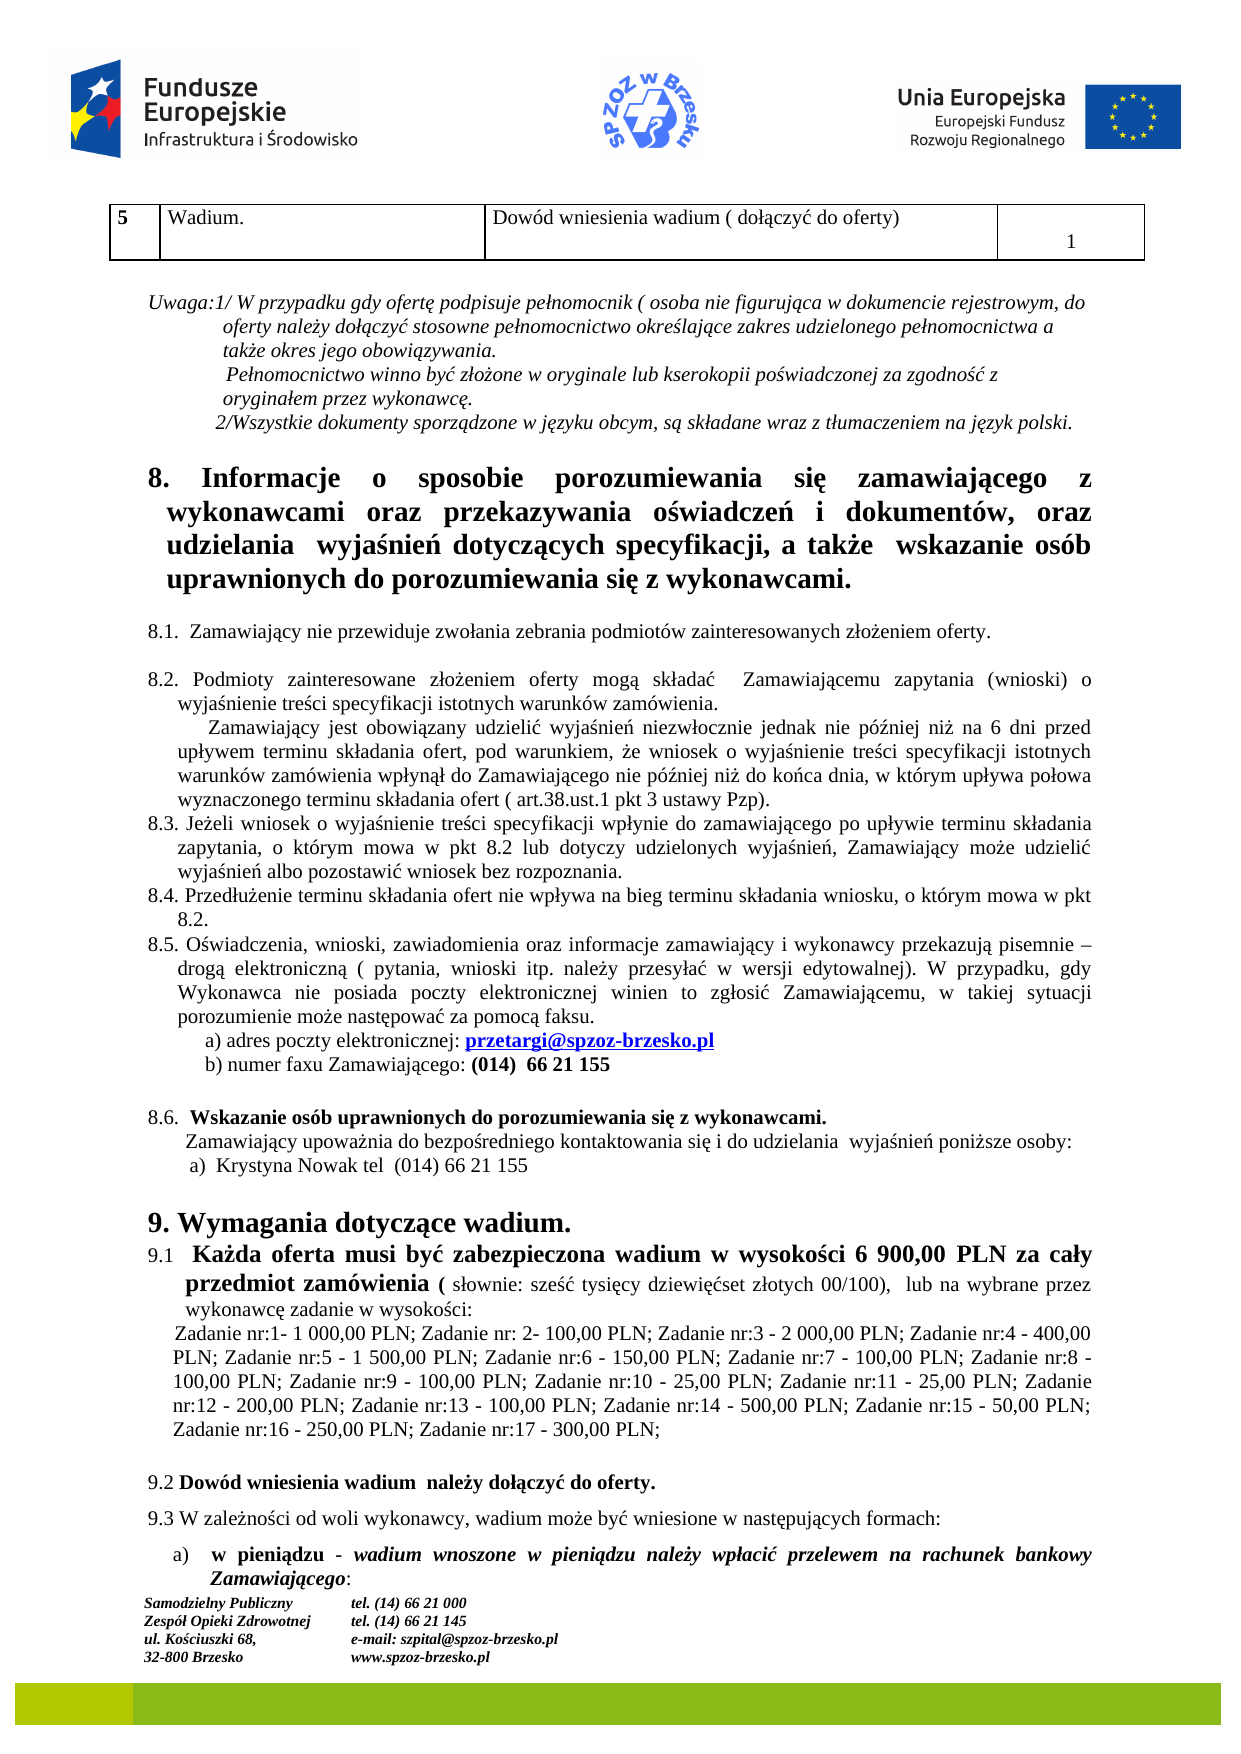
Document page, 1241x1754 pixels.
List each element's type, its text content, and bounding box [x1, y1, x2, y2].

text 9. Wymagania dotyczące wadium. [148, 1206, 1093, 1239]
text 8.5. Oświadczenia, wnioski, zawiadomienia oraz informacje zamawiający i wykonawcy przekazują pisemnie – drogą elektroniczną ( pytania, wnioski itp. należy przesyłać w wersji edytowalnej). W przypadku, gdy Wykonawca nie posiada poczty elektronicznej winien to zgłosić Zamawiającemu, w takiej sytuacji porozumienie może następować za pomocą faksu. [148, 931, 1093, 1028]
text Zamawiający jest obowiązany udzielić wyjaśnień niezwłocznie jednak nie później niż na 6 dni przed upływem terminu składania ofert, pod warunkiem, że wniosek o wyjaśnienie treści specyfikacji istotnych warunków zamówienia wpłynął do Zamawiającego nie później niż do końca dnia, w którym upływa połowa wyznaczonego terminu składania ofert ( art.38.ust.1 pkt 3 ustawy Pzp). [148, 715, 1093, 811]
text 9.1 Każda oferta musi być zabezpieczona wadium w wysokości 6 900,00 PLN za cały przedmiot zamówienia ( słownie: sześć tysięcy dziewięćset złotych 00/100), lub na wybrane przez wykonawcę zadanie w wysokości: [148, 1239, 1093, 1321]
text Pełnomocnictwo winno być złożone w oryginale lub kserokopii poświadczonej za zgodność z oryginałem przez wykonawcę. [148, 362, 1093, 410]
text 8. Informacje o sposobie porozumiewania się zamawiającego z wykonawcami oraz przekazywania oświadczeń i dokumentów, oraz udzielania wyjaśnień dotyczących specyfikacji, a także wskazanie osób uprawnionych do porozumiewania się z wykonawcami. [148, 460, 1093, 594]
text 8.3. Jeżeli wniosek o wyjaśnienie treści specyfikacji wpłynie do zamawiającego po upływie terminu składania zapytania, o którym mowa w pkt 8.2 lub dotyczy udzielonych wyjaśnień, Zamawiający może udzielić wyjaśnień albo pozostawić wniosek bez rozpoznania. [148, 811, 1093, 883]
picture [598, 58, 702, 162]
text 8.4. Przedłużenie terminu składania ofert nie wpływa na bieg terminu składania wniosku, o którym mowa w pkt 8.2. [148, 883, 1093, 931]
text b) numer faxu Zamawiającego: (014) 66 21 155 [148, 1052, 1093, 1076]
text 8.1. Zamawiający nie przewiduje zwołania zebrania podmiotów zainteresowanych złożeniem oferty. [148, 619, 1093, 643]
text 8.6. Wskazanie osób uprawnionych do porozumiewania się z wykonawcami. [148, 1104, 1093, 1129]
text a) Krystyna Nowak tel (014) 66 21 155 [148, 1153, 1093, 1177]
table_cell Dowód wniesienia wadium ( dołączyć do oferty) [486, 205, 997, 259]
table_cell 1 [998, 205, 1144, 259]
table_cell Wadium. [161, 205, 484, 259]
text 9.2 Dowód wniesienia wadium należy dołączyć do oferty. [148, 1470, 1093, 1494]
table_cell 5 [111, 205, 159, 259]
text Uwaga:1/ W przypadku gdy ofertę podpisuje pełnomocnik ( osoba nie figurująca w dokumencie rejestrowym, do oferty należy dołączyć stosowne pełnomocnictwo określające zakres udzielonego pełnomocnictwa a także okres jego obowiązywania. [148, 290, 1093, 362]
text Zamawiający upoważnia do bezpośredniego kontaktowania się i do udzielania wyjaśnień poniższe osoby: [185, 1129, 1093, 1153]
text 8.2. Podmioty zainteresowane złożeniem oferty mogą składać Zamawiającemu zapytania (wnioski) o wyjaśnienie treści specyfikacji istotnych warunków zamówienia. [148, 667, 1093, 715]
text a) adres poczty elektronicznej: przetargi@spzoz-brzesko.pl [148, 1028, 1093, 1052]
text 9.3 W zależności od woli wykonawcy, wadium może być wniesione w następujących formach: [148, 1506, 1093, 1530]
picture [48, 44, 365, 162]
picture [893, 79, 1189, 155]
text a) w pieniądzu - wadium wnoszone w pieniądzu należy wpłacić przelewem na rachunek bankowy Zamawiającego: [173, 1542, 1093, 1590]
text Zadanie nr:1- 1 000,00 PLN; Zadanie nr: 2- 100,00 PLN; Zadanie nr:3 - 2 000,00 PLN; Zadanie nr:4 - 400,00 PLN; Zadanie nr:5 - 1 500,00 PLN; Zadanie nr:6 - 150,00 PLN; Zadanie nr:7 - 100,00 PLN; Zadanie nr:8 - 100,00 PLN; Zadanie nr:9 - 100,00 PLN; Zadanie nr:10 - 25,00 PLN; Zadanie nr:11 - 25,00 PLN; Zadanie nr:12 - 200,00 PLN; Zadanie nr:13 - 100,00 PLN; Zadanie nr:14 - 500,00 PLN; Zadanie nr:15 - 50,00 PLN; Zadanie nr:16 - 250,00 PLN; Zadanie nr:17 - 300,00 PLN; [148, 1321, 1093, 1441]
text 2/Wszystkie dokumenty sporządzone w języku obcym, są składane wraz z tłumaczeniem na język polski. [148, 410, 1093, 434]
